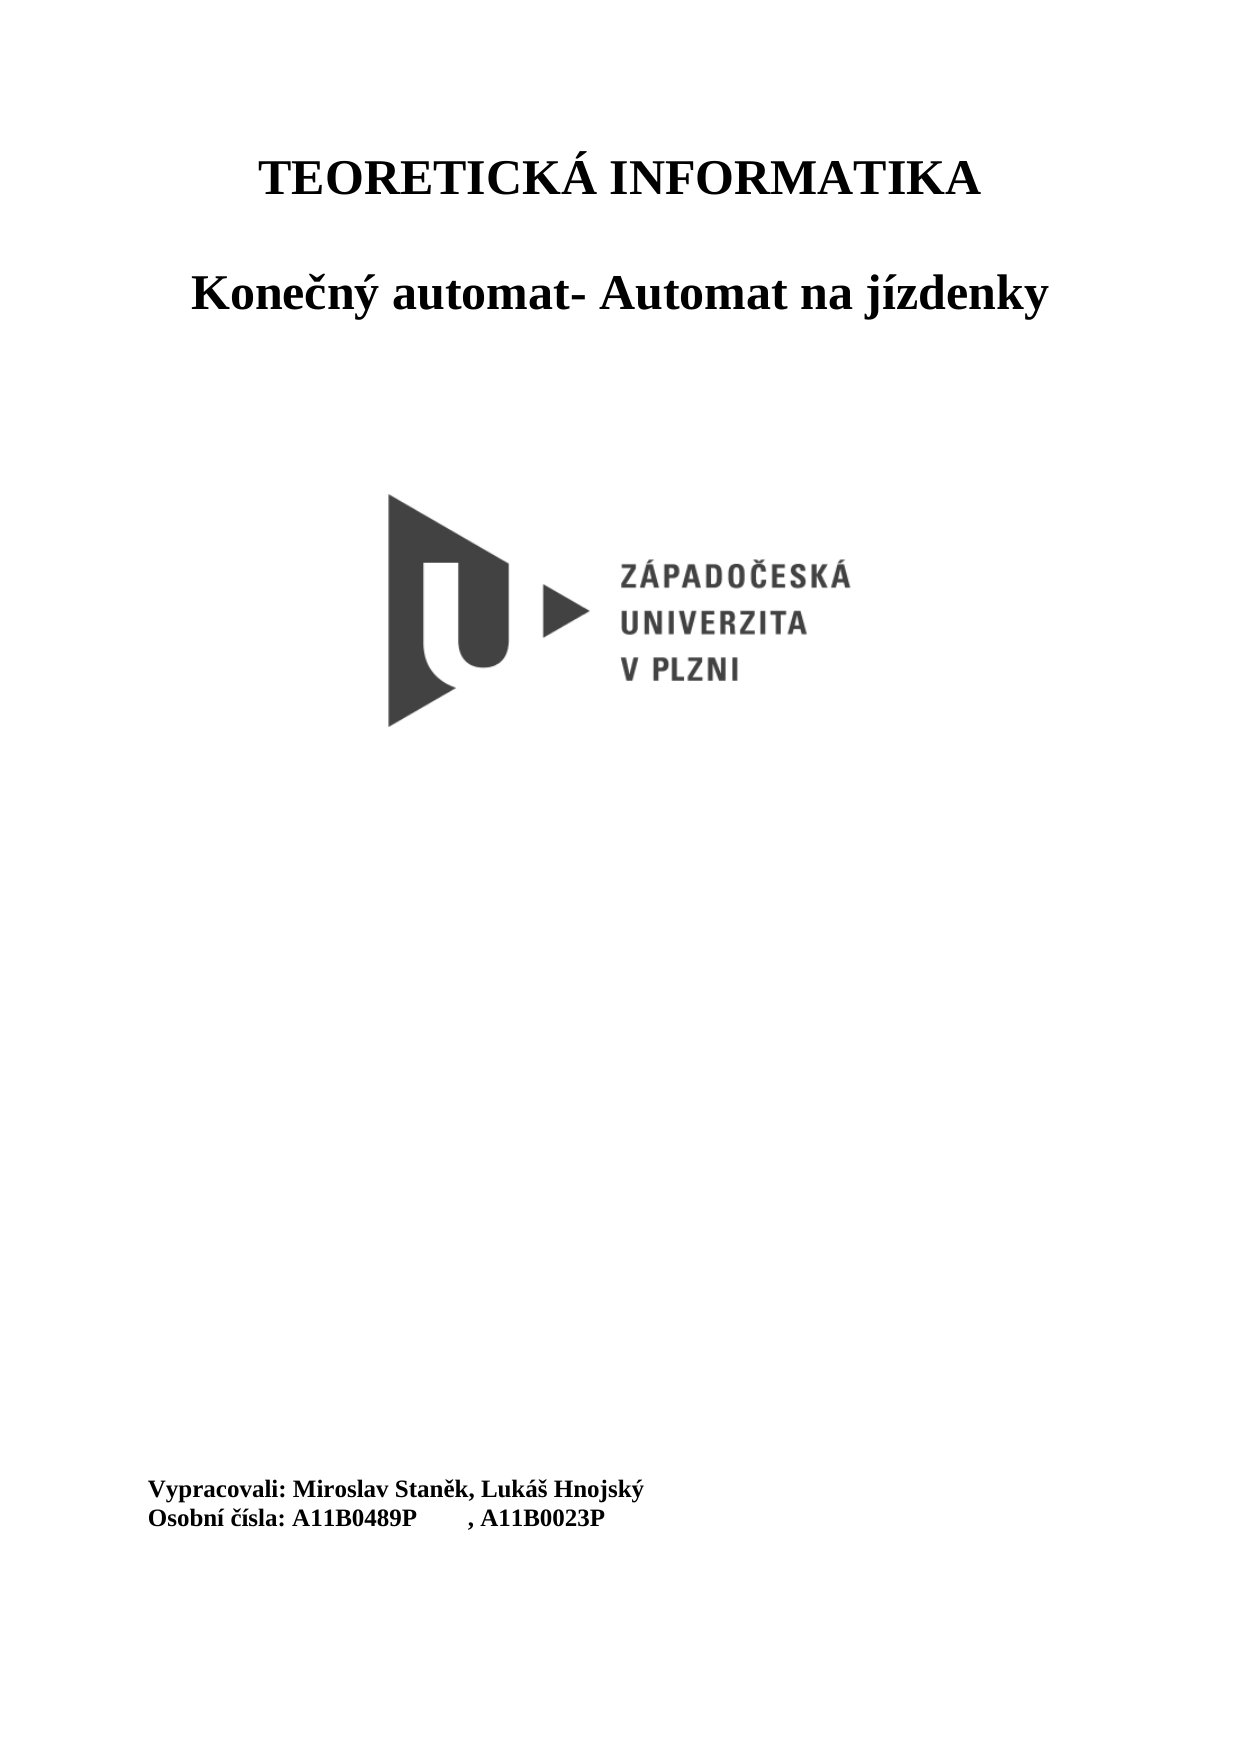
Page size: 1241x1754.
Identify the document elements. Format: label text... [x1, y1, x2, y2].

list TEORETICKÁ INFORMATIKA [148, 148, 1093, 205]
text Osobní čísla: A11B0489P , A11B0023P [148, 1503, 1093, 1532]
list Vypracovali: Miroslav Staněk, Lukáš Hnojský [148, 1474, 1093, 1503]
list Konečný automat- Automat na jízdenky [148, 263, 1093, 320]
